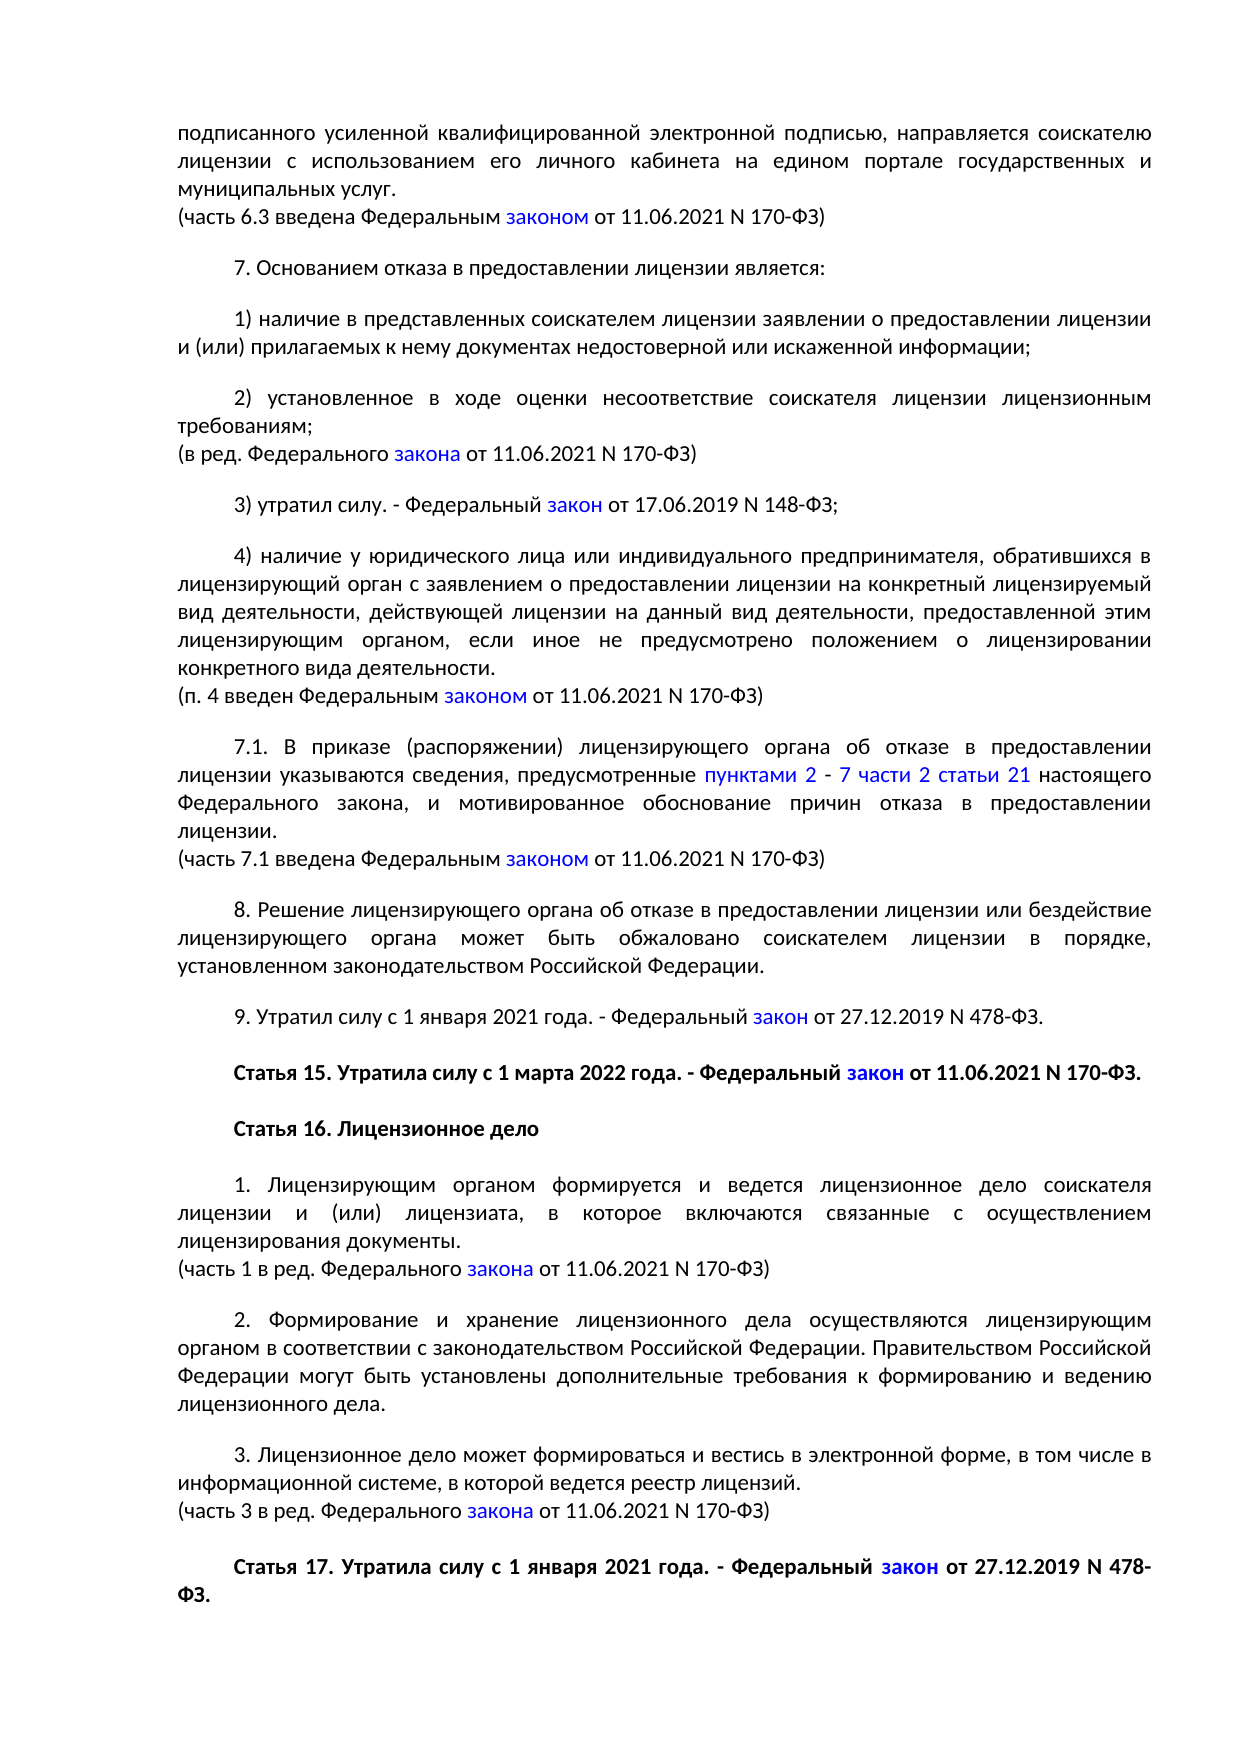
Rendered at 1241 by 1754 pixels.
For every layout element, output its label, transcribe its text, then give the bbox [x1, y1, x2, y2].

text 4) наличие у юридического лица или индивидуального предпринимателя, обратившихся в лицензирующий орган с заявлением о предоставлении лицензии на конкретный лицензируемый вид деятельности, действующей лицензии на данный вид деятельности, предоставленной этим лицензирующим органом, если иное не предусмотрено положением о лицензировании конкретного вида деятельности. [177, 541, 1152, 681]
text (п. 4 введен Федеральным законом от 11.06.2021 N 170-ФЗ) [177, 681, 1152, 709]
text 3) утратил силу. - Федеральный закон от 17.06.2019 N 148-ФЗ; [177, 490, 1152, 518]
text 8. Решение лицензирующего органа об отказе в предоставлении лицензии или бездействие лицензирующего органа может быть обжаловано соискателем лицензии в порядке, установленном законодательством Российской Федерации. [177, 895, 1152, 979]
text 2) установленное в ходе оценки несоответствие соискателя лицензии лицензионным требованиям; [177, 383, 1152, 439]
text 7.1. В приказе (распоряжении) лицензирующего органа об отказе в предоставлении лицензии указываются сведения, предусмотренные пунктами 2 - 7 части 2 статьи 21 настоящего Федерального закона, и мотивированное обоснование причин отказа в предоставлении лицензии. [177, 732, 1152, 844]
text 1) наличие в представленных соискателем лицензии заявлении о предоставлении лицензии и (или) прилагаемых к нему документах недостоверной или искаженной информации; [177, 304, 1152, 360]
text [177, 118, 1152, 202]
text 1. Лицензирующим органом формируется и ведется лицензионное дело соискателя лицензии и (или) лицензиата, в которое включаются связанные с осуществлением лицензирования документы. [177, 1170, 1152, 1254]
text (часть 3 в ред. Федерального закона от 11.06.2021 N 170-ФЗ) [177, 1496, 1152, 1524]
text (часть 1 в ред. Федерального закона от 11.06.2021 N 170-ФЗ) [177, 1254, 1152, 1282]
title Статья 17. Утратила силу с 1 января 2021 года. - Федеральный закон от 27.12.2019 N 478-ФЗ. [177, 1552, 1152, 1608]
text 7. Основанием отказа в предоставлении лицензии является: [177, 253, 1152, 281]
title Статья 16. Лицензионное дело [177, 1114, 1152, 1142]
text (часть 7.1 введена Федеральным законом от 11.06.2021 N 170-ФЗ) [177, 844, 1152, 872]
text 2. Формирование и хранение лицензионного дела осуществляются лицензирующим органом в соответствии с законодательством Российской Федерации. Правительством Российской Федерации могут быть установлены дополнительные требования к формированию и ведению лицензионного дела. [177, 1305, 1152, 1417]
text (в ред. Федерального закона от 11.06.2021 N 170-ФЗ) [177, 439, 1152, 467]
title Статья 15. Утратила силу с 1 марта 2022 года. - Федеральный закон от 11.06.2021 N 170-ФЗ. [177, 1058, 1152, 1086]
text (часть 6.3 введена Федеральным законом от 11.06.2021 N 170-ФЗ) [177, 202, 1152, 230]
text 9. Утратил силу с 1 января 2021 года. - Федеральный закон от 27.12.2019 N 478-ФЗ. [177, 1002, 1152, 1030]
text 3. Лицензионное дело может формироваться и вестись в электронной форме, в том числе в информационной системе, в которой ведется реестр лицензий. [177, 1440, 1152, 1496]
